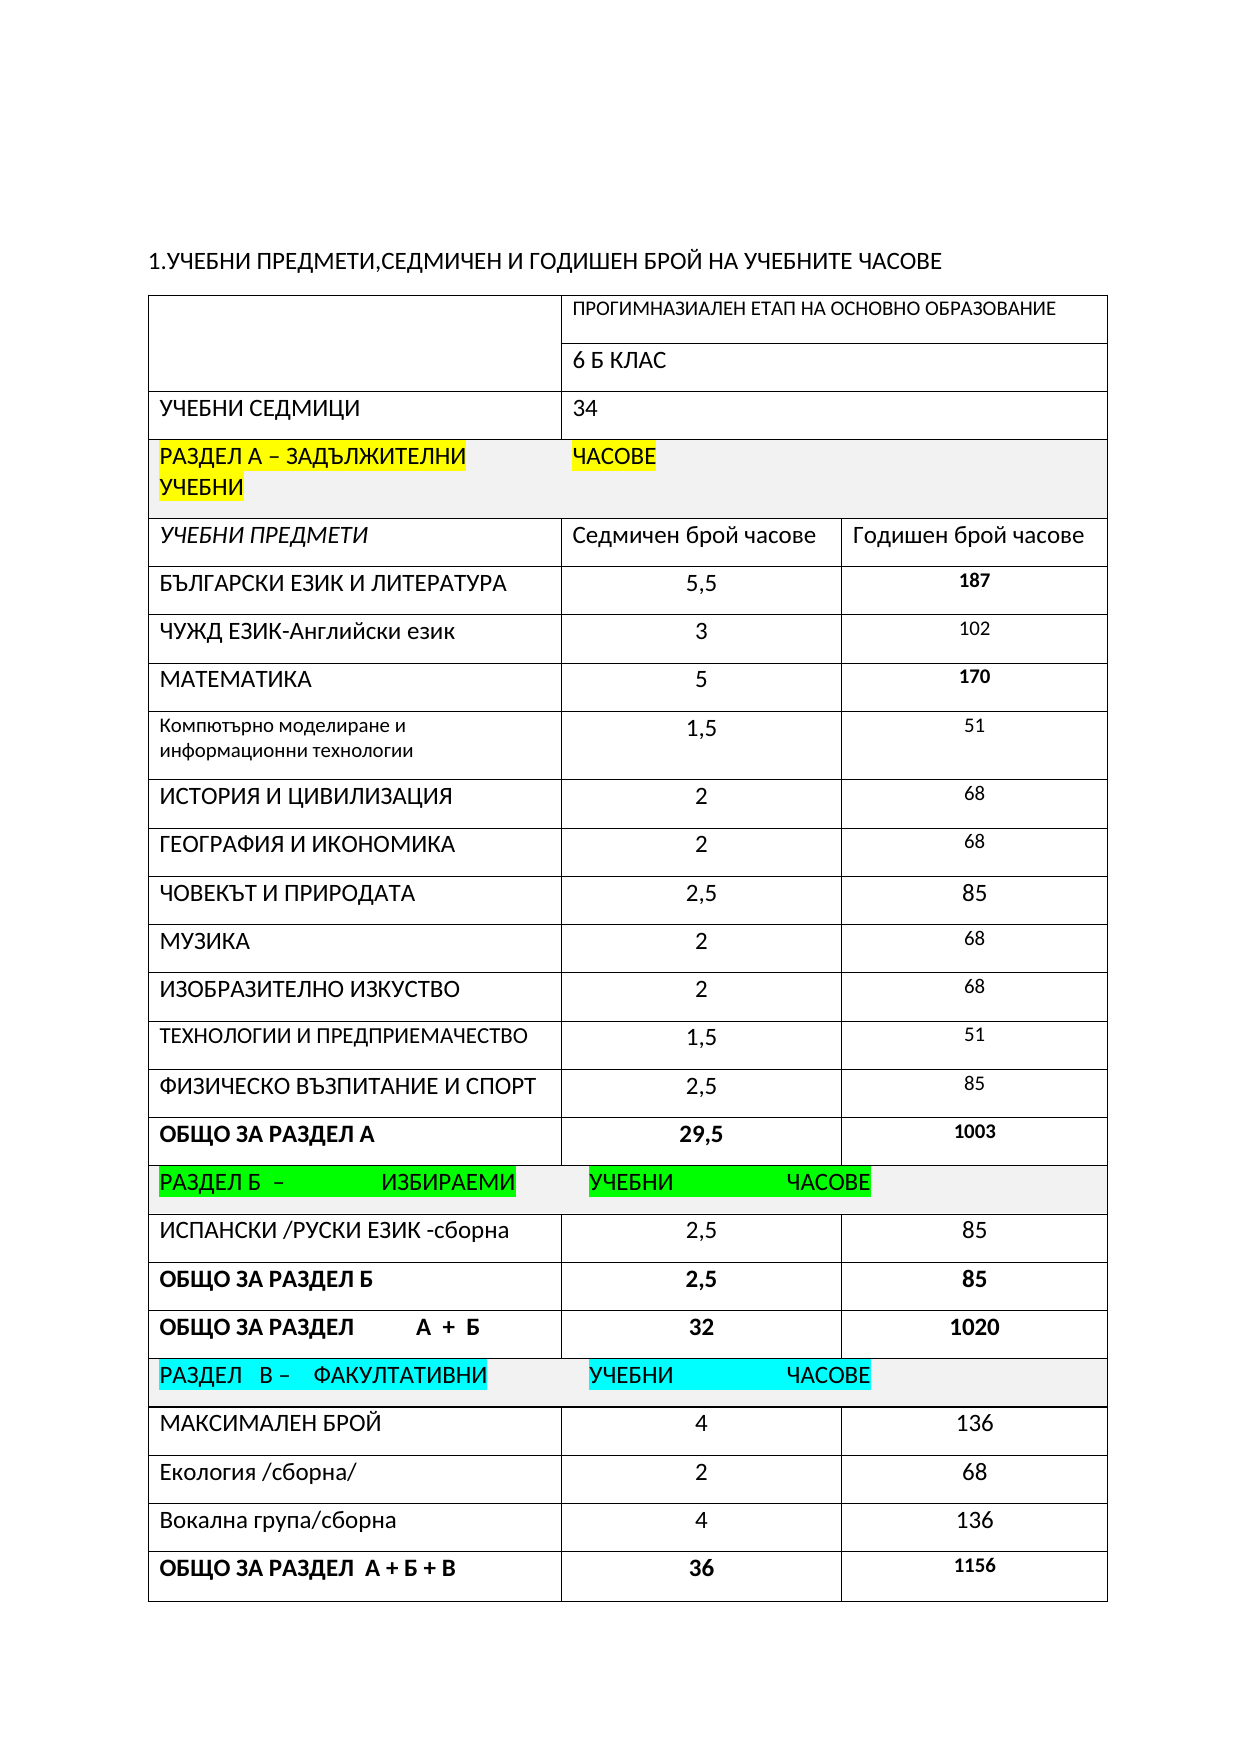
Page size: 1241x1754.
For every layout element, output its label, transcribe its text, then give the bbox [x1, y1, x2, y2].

table_cell ИСПАНСКИ /РУСКИ ЕЗИК -сборна [149, 1215, 561, 1262]
table_cell ЧОВЕКЪТ И ПРИРОДАТА [149, 877, 561, 924]
text 1.УЧЕБНИ ПРЕДМЕТИ,СЕДМИЧЕН И ГОДИШЕН БРОЙ НА УЧЕБНИТЕ ЧАСОВЕ [148, 246, 1093, 276]
table_cell РАЗДЕЛ В – ФАКУЛТАТИВНИ [149, 1359, 561, 1406]
table_cell 2 [562, 780, 841, 828]
table_cell ТЕХНОЛОГИИ И ПРЕДПРИЕМАЧЕСТВО [149, 1022, 561, 1069]
table_cell 2 [562, 829, 841, 876]
table_cell 51 [842, 1022, 1107, 1069]
table_cell 2 [562, 973, 841, 1021]
table_cell БЪЛГАРСКИ ЕЗИК И ЛИТЕРАТУРА [149, 567, 561, 614]
table_cell 2 [562, 925, 841, 972]
table_cell 34 [562, 392, 1107, 439]
table_cell 6 Б КЛАС [562, 344, 1107, 391]
table_cell МУЗИКА [149, 925, 561, 972]
table_cell РАЗДЕЛ А – ЗАДЪЛЖИТЕЛНИ УЧЕБНИ [149, 440, 561, 518]
table_cell 2,5 [562, 877, 841, 924]
table_cell ОБЩО ЗА РАЗДЕЛ А + Б + В [149, 1552, 561, 1601]
table_cell 85 [842, 877, 1107, 924]
table_cell 68 [842, 829, 1107, 876]
table_cell 187 [842, 567, 1107, 614]
table_cell УЧЕБНИ ЧАСОВЕ [561, 1166, 1107, 1213]
table_cell 68 [842, 780, 1107, 828]
table_cell 2,5 [562, 1263, 841, 1310]
table_cell ЧАСОВЕ [561, 440, 1107, 518]
table_cell Компютърно моделиране и информационни технологии [149, 712, 561, 779]
table_cell 29,5 [562, 1118, 841, 1165]
table_cell 32 [562, 1311, 841, 1358]
table_cell 1020 [842, 1311, 1107, 1358]
table_cell РАЗДЕЛ Б – ИЗБИРАЕМИ [149, 1166, 561, 1213]
table_header ПРОГИМНАЗИАЛЕН ЕТАП НА ОСНОВНО ОБРАЗОВАНИЕ [562, 296, 1107, 343]
table_cell ОБЩО ЗА РАЗДЕЛ А + Б [149, 1311, 561, 1358]
table_cell 1003 [842, 1118, 1107, 1165]
table_cell 4 [562, 1504, 841, 1551]
table_cell [149, 343, 561, 391]
table_cell 5,5 [562, 567, 841, 614]
table_cell УЧЕБНИ ПРЕДМЕТИ [149, 519, 561, 566]
table_cell ЧУЖД ЕЗИК-Английски език [149, 615, 561, 663]
table_cell УЧЕБНИ ЧАСОВЕ [561, 1359, 1107, 1406]
table_cell 3 [562, 615, 841, 663]
table_cell ИСТОРИЯ И ЦИВИЛИЗАЦИЯ [149, 780, 561, 828]
table_cell 1,5 [562, 712, 841, 779]
table_cell ГЕОГРАФИЯ И ИКОНОМИКА [149, 829, 561, 876]
table_cell ОБЩО ЗА РАЗДЕЛ А [149, 1118, 561, 1165]
table_cell Вокална група/сборна [149, 1504, 561, 1551]
table_cell 102 [842, 615, 1107, 663]
table_cell 136 [842, 1504, 1107, 1551]
table_cell 85 [842, 1070, 1107, 1117]
table_cell 2,5 [562, 1215, 841, 1262]
table_cell 1156 [842, 1552, 1107, 1601]
table_header [149, 296, 561, 343]
table_cell 36 [562, 1552, 841, 1601]
table_cell МАКСИМАЛЕН БРОЙ [149, 1408, 561, 1454]
table_cell Седмичен брой часове [562, 519, 841, 566]
table_cell ОБЩО ЗА РАЗДЕЛ Б [149, 1263, 561, 1310]
table_cell ИЗОБРАЗИТЕЛНО ИЗКУСТВО [149, 973, 561, 1021]
table_cell 2 [562, 1456, 841, 1503]
table_cell 85 [842, 1263, 1107, 1310]
table_cell 51 [842, 712, 1107, 779]
table_cell 4 [562, 1408, 841, 1454]
table_cell Годишен брой часове [842, 519, 1107, 566]
table_cell УЧЕБНИ СЕДМИЦИ [149, 392, 561, 439]
table_cell 2,5 [562, 1070, 841, 1117]
table_cell 170 [842, 664, 1107, 711]
table_cell 68 [842, 1456, 1107, 1503]
table_cell 136 [842, 1408, 1107, 1454]
table_cell 85 [842, 1215, 1107, 1262]
table_cell 1,5 [562, 1022, 841, 1069]
table_cell ФИЗИЧЕСКО ВЪЗПИТАНИЕ И СПОРТ [149, 1070, 561, 1117]
table_cell 68 [842, 973, 1107, 1021]
table_cell 68 [842, 925, 1107, 972]
table_cell Екология /сборна/ [149, 1456, 561, 1503]
table_cell МАТЕМАТИКА [149, 664, 561, 711]
table_cell 5 [562, 664, 841, 711]
